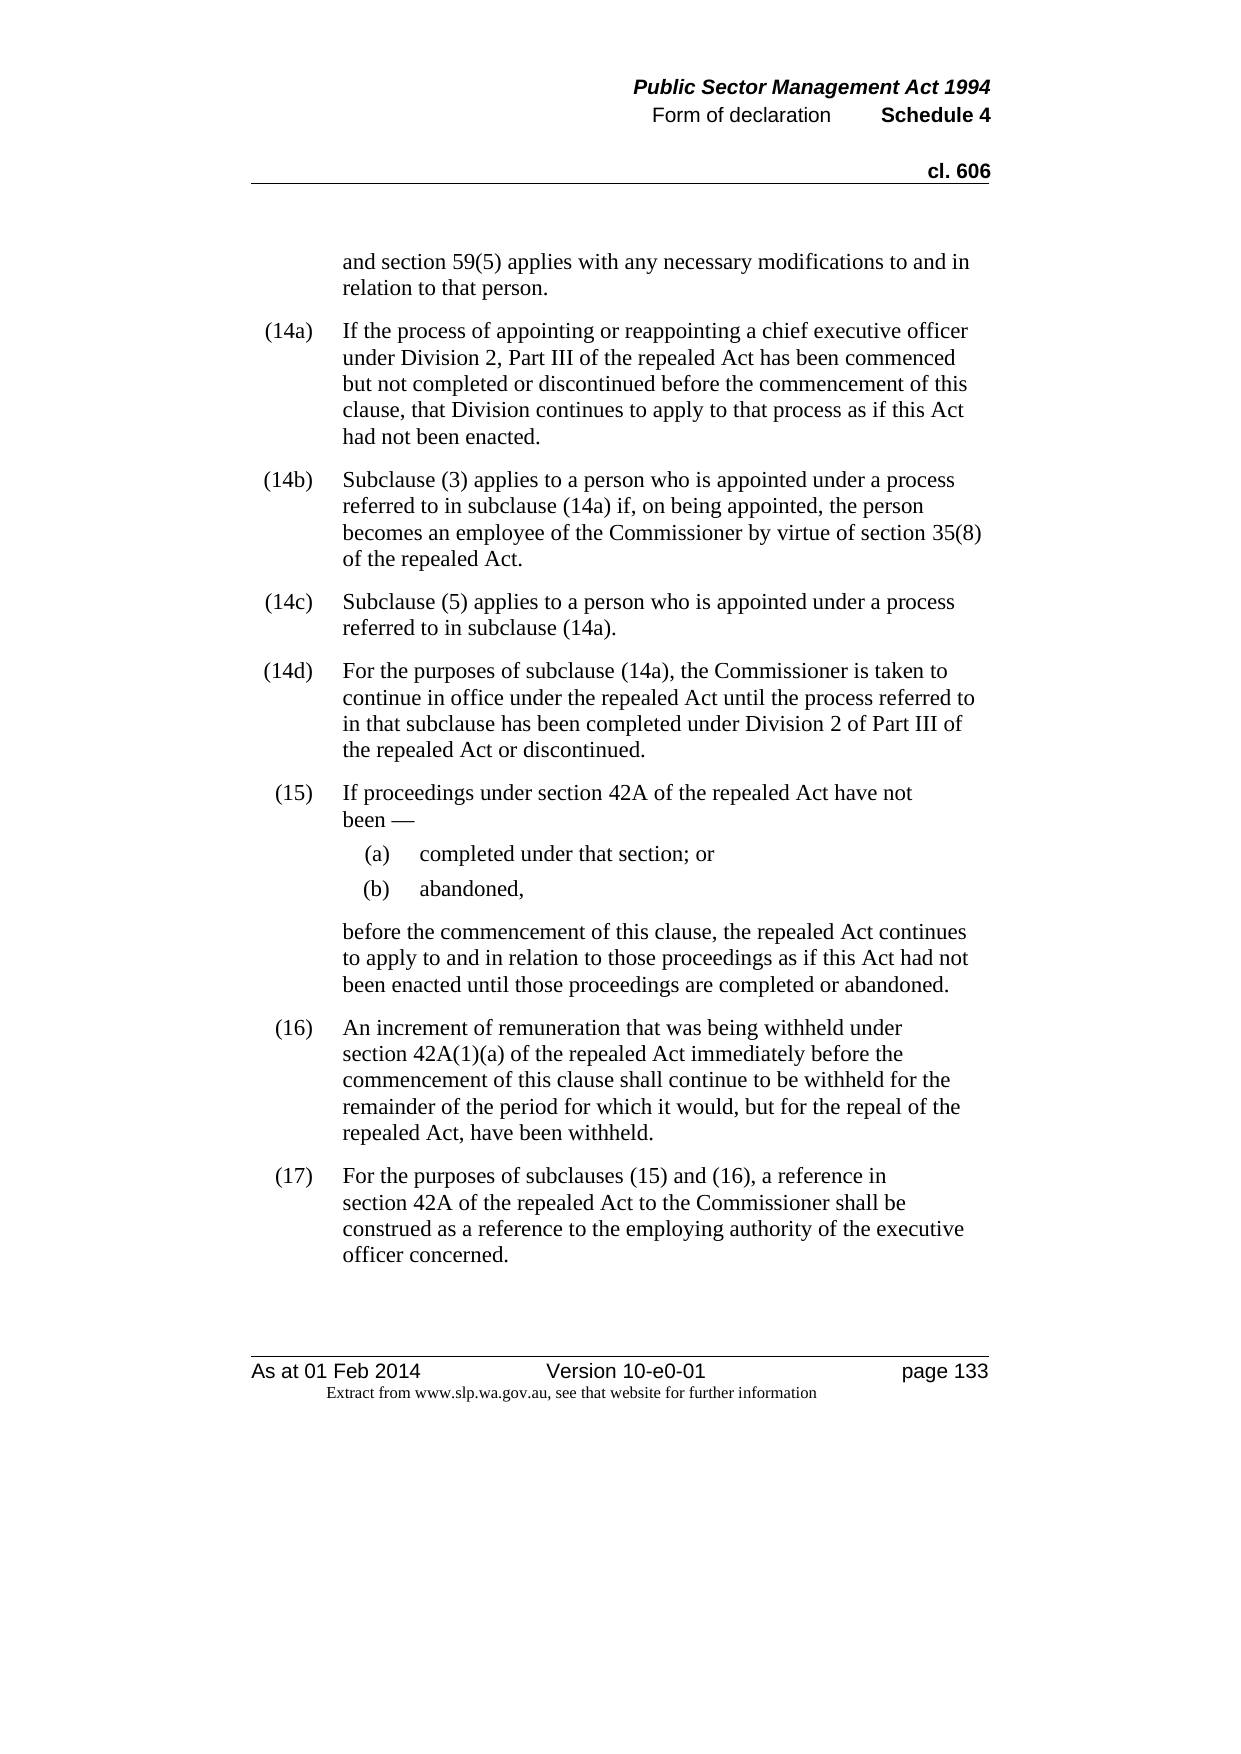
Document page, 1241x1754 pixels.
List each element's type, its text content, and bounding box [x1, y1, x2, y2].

text (14c) Subclause (5) applies to a person who is appointed under a process referred to in subclause (14a). [251, 588, 989, 641]
text (a) completed under that section; or [251, 840, 989, 867]
text (15) If proceedings under section 42A of the repealed Act have not been — [251, 779, 989, 832]
text (b) abandoned, [251, 875, 989, 901]
text (14b) Subclause (3) applies to a person who is appointed under a process referred to in subclause (14a) if, on being appointed, the person becomes an employee of the Commissioner by virtue of section 35(8) of the repealed Act. [251, 466, 989, 571]
text (17) For the purposes of subclauses (15) and (16), a reference in section 42A of the repealed Act to the Commissioner shall be construed as a reference to the employing authority of the executive officer concerned. [251, 1162, 989, 1268]
text (14a) If the process of appointing or reappointing a chief executive officer under Division 2, Part III of the repealed Act has been commenced but not completed or discontinued before the commencement of this clause, that Division continues to apply to that process as if this Act had not been enacted. [251, 317, 989, 449]
text (16) An increment of remuneration that was being withheld under section 42A(1)(a) of the repealed Act immediately before the commencement of this clause shall continue to be withheld for the remainder of the period for which it would, but for the repeal of the repealed Act, have been withheld. [251, 1014, 989, 1146]
text (14d) For the purposes of subclause (14a), the Commissioner is taken to continue in office under the repealed Act until the process referred to in that subclause has been completed under Division 2 of Part III of the repealed Act or discontinued. [251, 657, 989, 763]
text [251, 248, 989, 301]
text before the commencement of this clause, the repealed Act continues to apply to and in relation to those proceedings as if this Act had not been enacted until those proceedings are completed or abandoned. [251, 918, 989, 997]
